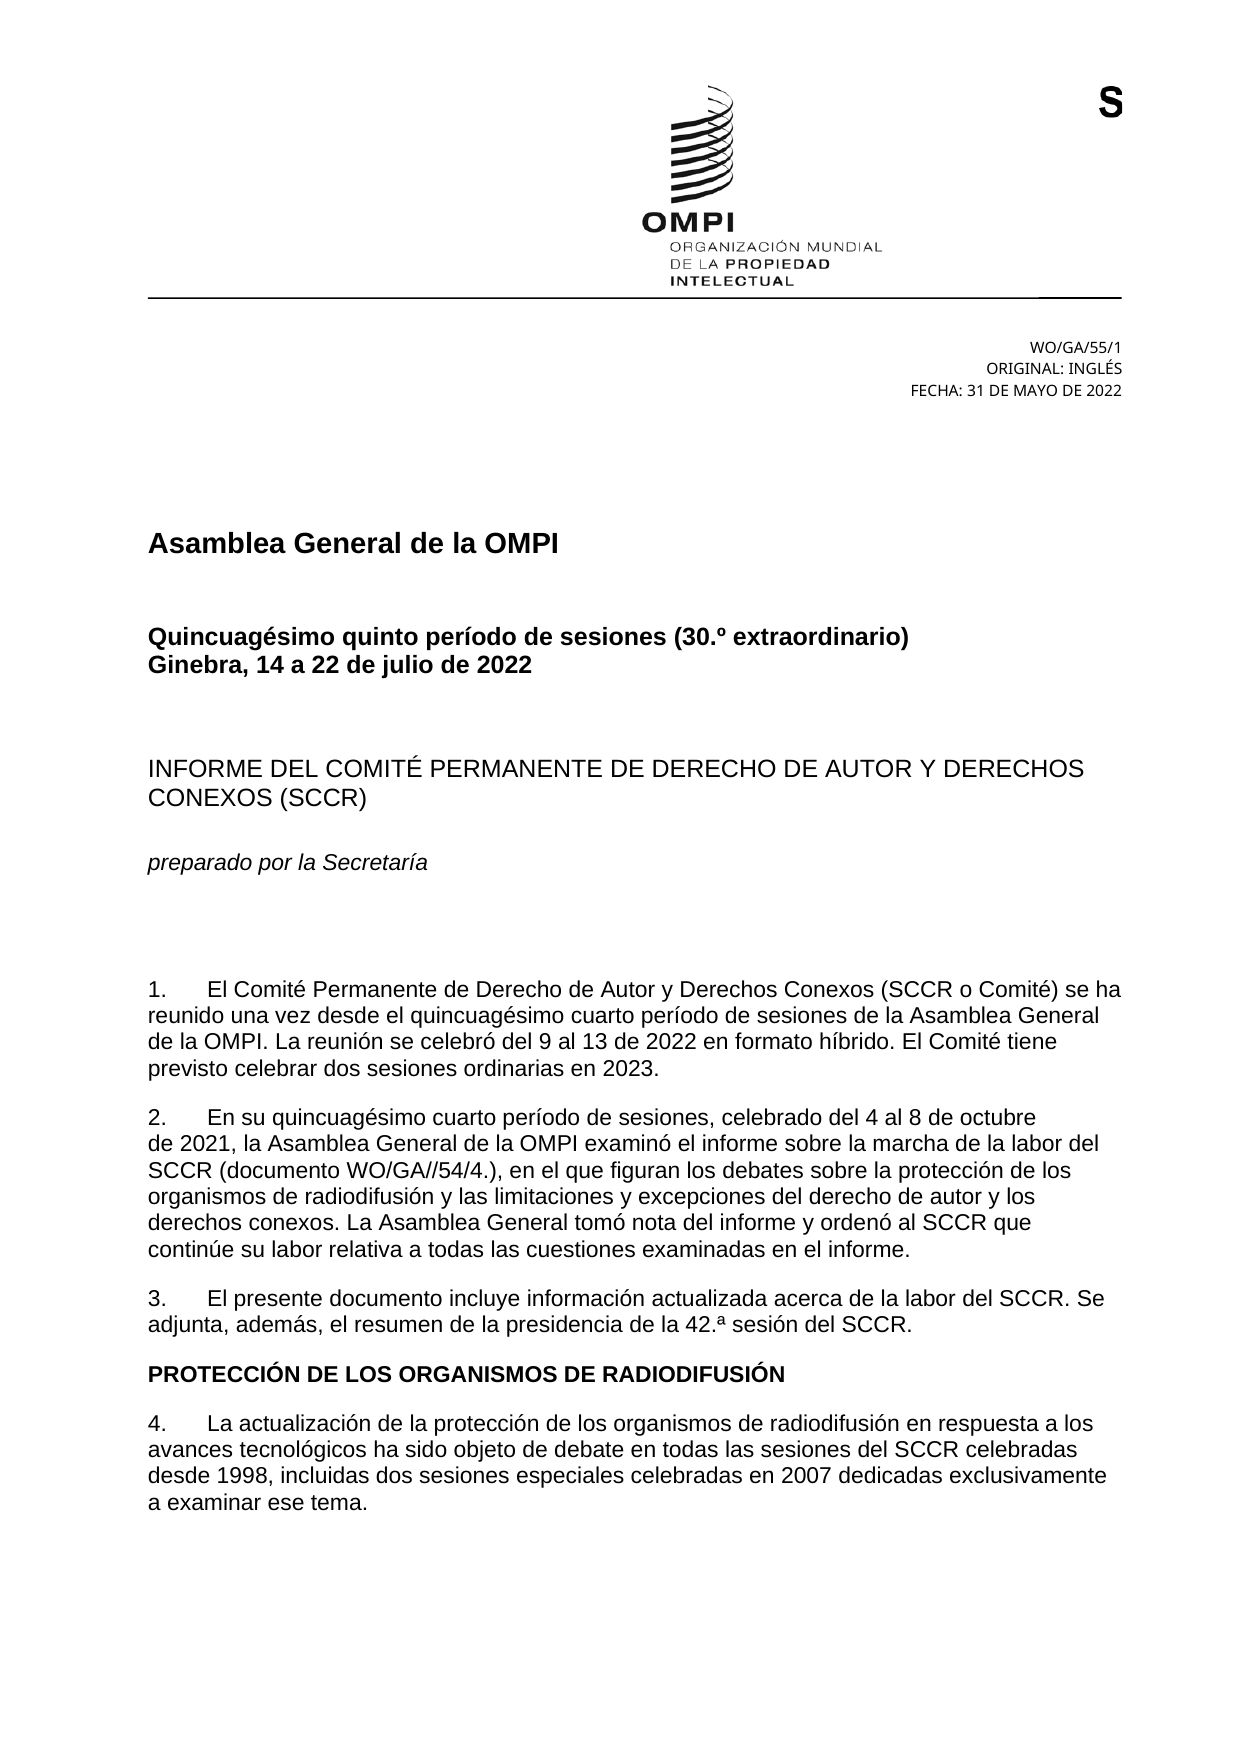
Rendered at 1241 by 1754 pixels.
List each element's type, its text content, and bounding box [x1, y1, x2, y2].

text El presente documento incluye información actualizada acerca de la labor del SCCR. Se adjunta, además, el resumen de la presidencia de la 42.ª sesión del SCCR. [148, 1285, 1122, 1338]
text En su quincuagésimo cuarto período de sesiones, celebrado del 4 al 8 de octubre de 2021, la Asamblea General de la OMPI examinó el informe sobre la marcha de la labor del SCCR (documento WO/GA//54/4.), en el que figuran los debates sobre la protección de los organismos de radiodifusión y las limitaciones y excepciones del derecho de autor y los derechos conexos. La Asamblea General tomó nota del informe y ordenó al SCCR que continúe su labor relativa a todas las cuestiones examinadas en el informe. [148, 1104, 1122, 1262]
text Quincuagésimo quinto período de sesiones (30.º extraordinario) [148, 622, 1122, 650]
picture [627, 79, 1123, 298]
subtitle PROTECCIÓN DE LOS ORGANISMOS DE RADIODIFUSIÓN [148, 1361, 1122, 1387]
text preparado por la Secretaría [148, 849, 1122, 876]
text FECHA: 31 DE MAYO DE 2022 [148, 379, 1122, 401]
text El Comité Permanente de Derecho de Autor y Derechos Conexos (SCCR o Comité) se ha reunido una vez desde el quincuagésimo cuarto período de sesiones de la Asamblea General de la OMPI. La reunión se celebró del 9 al 13 de 2022 en formato híbrido. El Comité tiene previsto celebrar dos sesiones ordinarias en 2023. [148, 976, 1122, 1081]
text WO/GA/55/1 [148, 337, 1122, 358]
text La actualización de la protección de los organismos de radiodifusión en respuesta a los avances tecnológicos ha sido objeto de debate en todas las sesiones del SCCR celebradas desde 1998, incluidas dos sesiones especiales celebradas en 2007 dedicadas exclusivamente a examinar ese tema. [148, 1410, 1122, 1515]
text Ginebra, 14 a 22 de julio de 2022 [148, 650, 1122, 679]
text Asamblea General de la OMPI [148, 526, 1122, 559]
text ORIGINAL: INGLÉS [148, 358, 1122, 379]
text INFORME DEL COMITÉ PERMANENTE DE DERECHO DE AUTOR Y DERECHOS CONEXOS (SCCR) [148, 754, 1122, 812]
